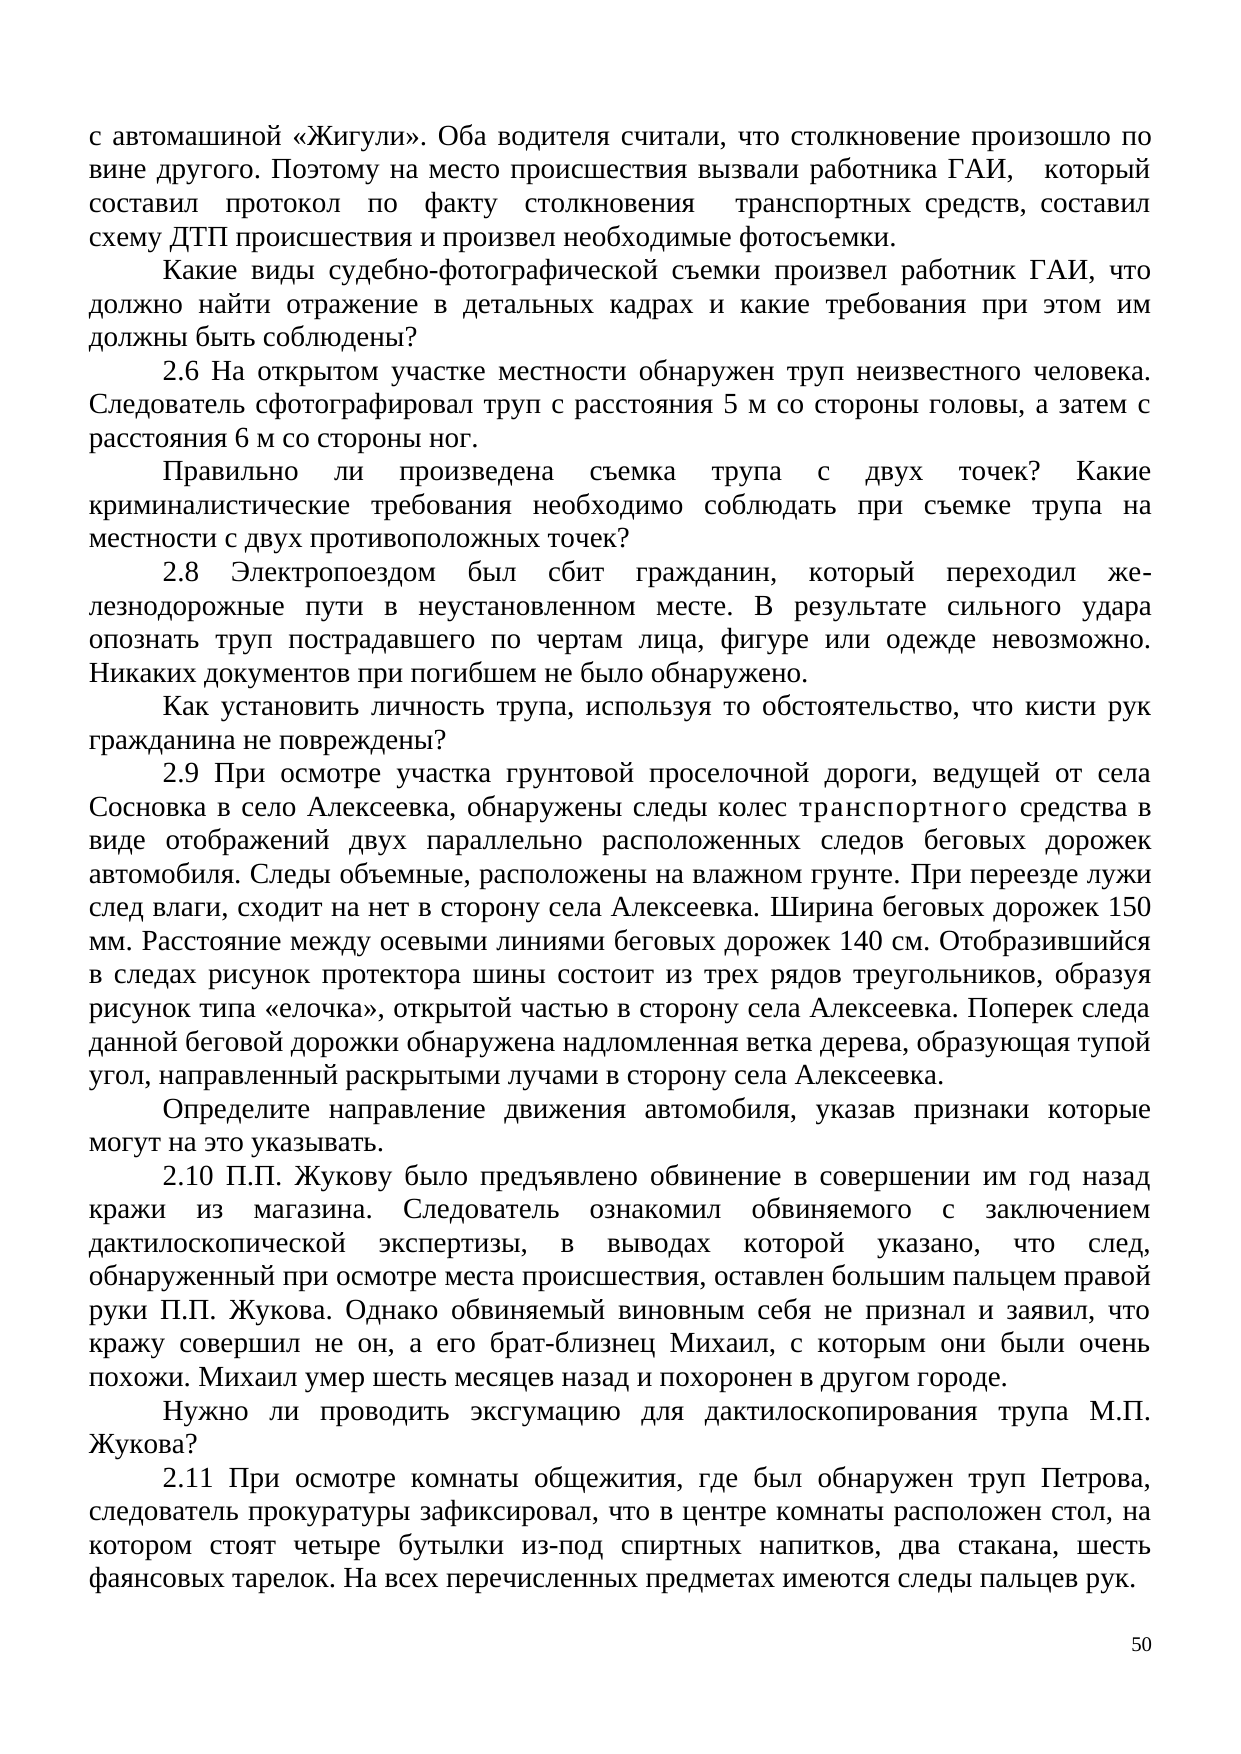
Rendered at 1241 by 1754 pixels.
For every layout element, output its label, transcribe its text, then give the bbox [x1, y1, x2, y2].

list 2.11 При осмотре комнаты общежития, где был обнаружен труп Петрова, следователь прокуратуры зафиксировал, что в центре комнаты расположен стол, на котором стоят четыре бутылки из-под спиртных напитков, два стакана, шесть фаянсовых тарелок. На всех перечисленных предметах имеются следы пальцев рук. [88, 1460, 1152, 1594]
text Правильно ли произведена съемка трупа с двух точек? Какие криминалистические требования необходимо соблюдать при съемке трупа на местности с двух противоположных точек? [88, 453, 1152, 554]
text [88, 118, 1152, 252]
text Определите направление движения автомобиля, указав признаки которые могут на это указывать. [88, 1091, 1152, 1158]
text Какие виды судебно-фотографической съемки произвел работник ГАИ, что должно найти отражение в детальных кадрах и какие требования при этом им должны быть соблюдены? [88, 252, 1152, 353]
text 2.10 П.П. Жукову было предъявлено обвинение в совершении им год назад кражи из магазина. Следователь ознакомил обвиняемого с заключением дактилоскопической экспертизы, в выводах которой указано, что след, обнаруженный при осмотре места происшествия, оставлен большим пальцем правой руки П.П. Жукова. Однако обвиняемый виновным себя не признал и заявил, что кражу совершил не он, а его брат-близнец Михаил, с которым они были очень похожи. Михаил умер шесть месяцев назад и похоронен в другом городе. [88, 1158, 1152, 1393]
text 2.6 На открытом участке местности обнаружен труп неизвестного человека. Следователь сфотографировал труп с расстояния со стороны головы, а затем с расстояния со стороны ног. [88, 353, 1152, 453]
text Как установить личность трупа, используя то обстоятельство, что кисти рук гражданина не повреждены? [88, 688, 1152, 755]
text 2.9 При осмотре участка грунтовой проселочной дороги, ведущей от села Сосновка в село Алексеевка, обнаружены следы колес транспортного средства в виде отображений двух параллельно расположенных следов беговых дорожек автомобиля. Следы объемные, расположены на влажном грунте. При переезде лужи след влаги, сходит на нет в сторону села Алексеевка. Ширина беговых дорожек 150 мм. Расстояние между осевыми линиями беговых дорожек 140 см. Отобразившийся в следах рисунок протектора шины состоит из трех рядов треугольников, образуя рисунок типа «елочка», открытой частью в сторону села Алексеевка. Поперек следа данной беговой дорожки обнаружена надломленная ветка дерева, образующая тупой угол, направленный раскрытыми лучами в сторону села Алексеевка. [88, 755, 1152, 1091]
text 2.8 Электропоездом был сбит гражданин, который переходил железнодорожные пути в неустановленном месте. В результате сильного удара опознать труп пострадавшего по чертам лица, фигуре или одежде невозможно. Никаких документов при погибшем не было обнаружено. [88, 554, 1152, 688]
text Нужно ли проводить эксгумацию для дактилоскопирования трупа М.П. Жукова? [88, 1393, 1152, 1460]
